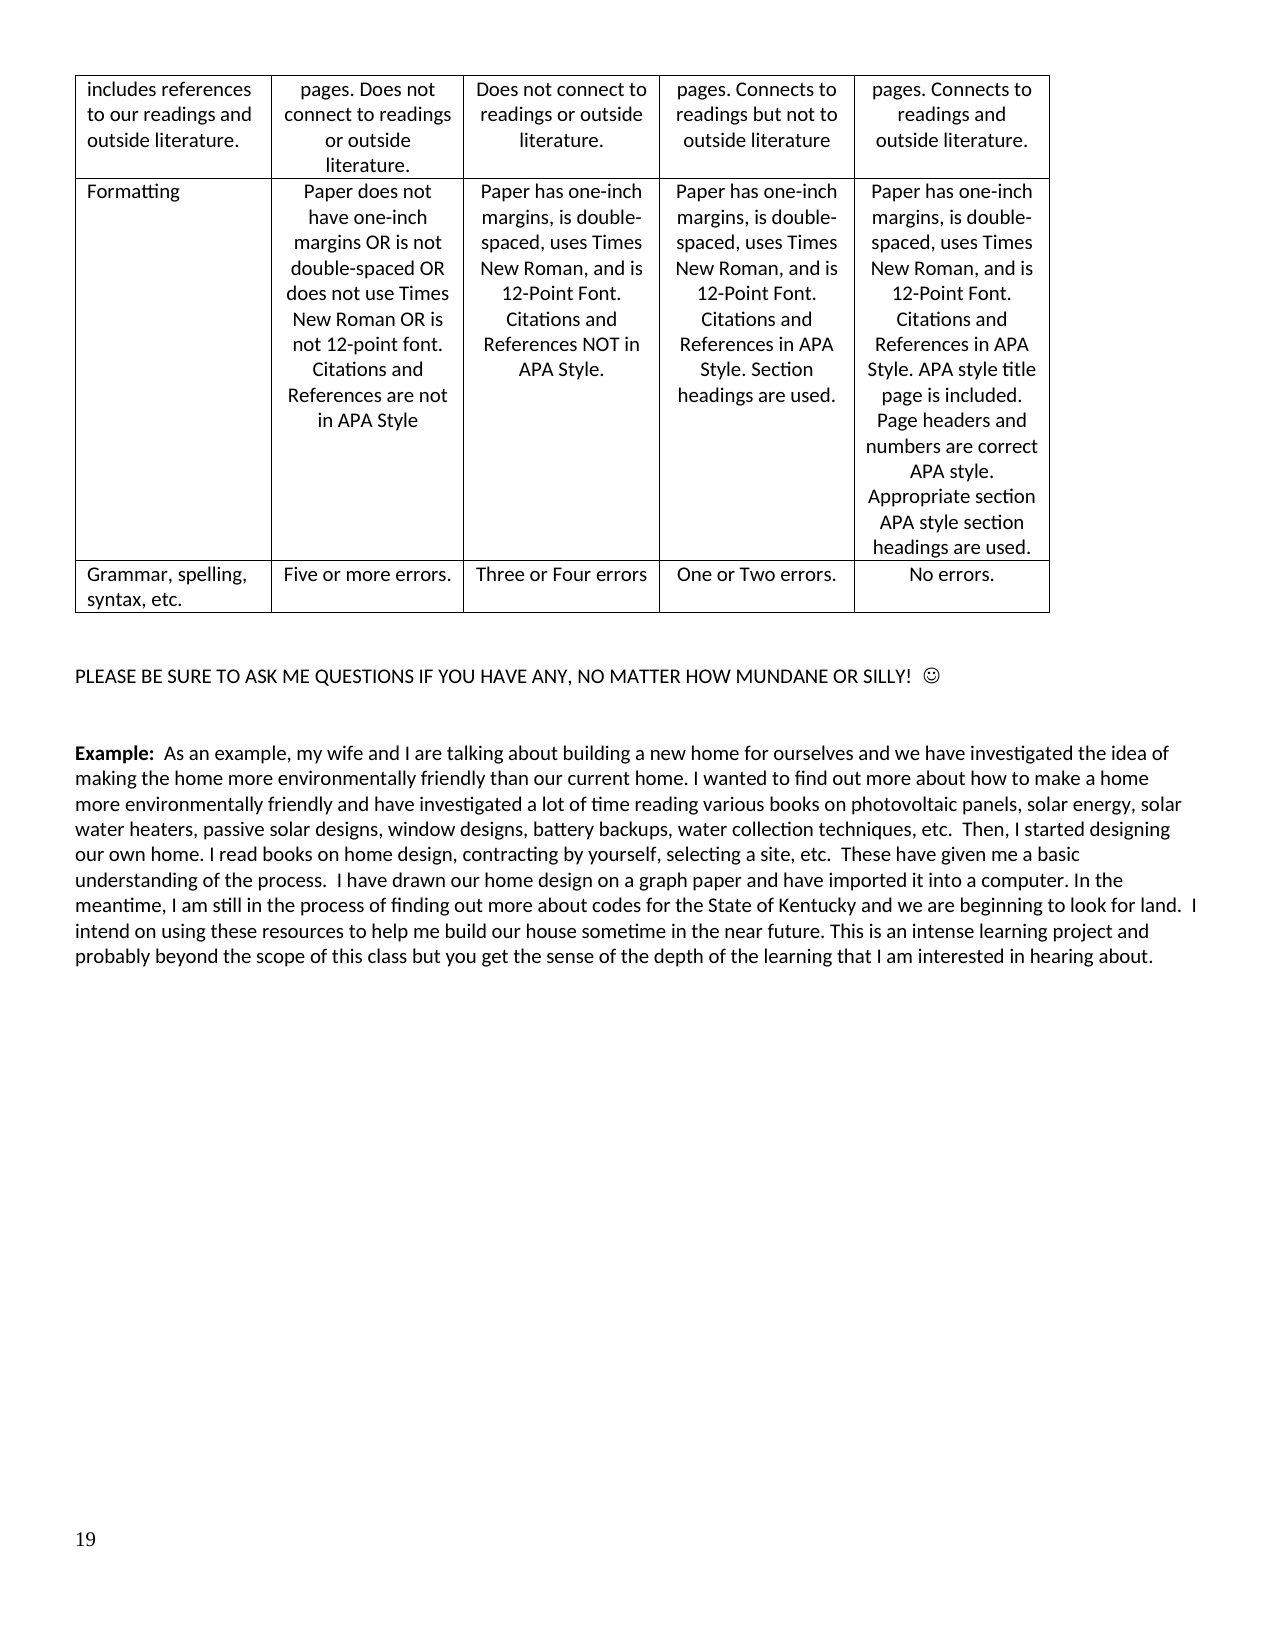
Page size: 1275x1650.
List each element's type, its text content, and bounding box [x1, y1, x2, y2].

table_cell Paper has one-inch margins, is double-spaced, uses Times New Roman, and is 12-Point Font. Citations and References in APA Style. Section headings are used. [660, 179, 854, 560]
table_cell Paper has one-inch margins, is double-spaced, uses Times New Roman, and is 12-Point Font. Citations and References in APA Style. APA style title page is included. Page headers and numbers are correct APA style. Appropriate section APA style section headings are used. [855, 179, 1049, 560]
table_cell Five or more errors. [272, 561, 463, 612]
text Example: As an example, my wife and I are talking about building a new home for ourselves and we have investigated the idea of making the home more environmentally friendly than our current home. I wanted to find out more about how to make a home more environmentally friendly and have investigated a lot of time reading various books on photovoltaic panels, solar energy, solar water heaters, passive solar designs, window designs, battery backups, water collection techniques, etc. Then, I started designing our own home. I read books on home design, contracting by yourself, selecting a site, etc. These have given me a basic understanding of the process. I have drawn our home design on a graph paper and have imported it into a computer. In the meantime, I am still in the process of finding out more about codes for the State of Kentucky and we are beginning to look for land. I intend on using these resources to help me build our house sometime in the near future. This is an intense learning project and probably beyond the scope of this class but you get the sense of the depth of the learning that I am interested in hearing about. [75, 740, 1200, 969]
table_cell Paper has one-inch margins, is double-spaced, uses Times New Roman, and is 12-Point Font. Citations and References NOT in APA Style. [464, 179, 659, 560]
text PLEASE BE SURE TO ASK ME QUESTIONS IF YOU HAVE ANY, NO MATTER HOW MUNDANE OR SILLY! [75, 664, 1200, 689]
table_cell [464, 76, 659, 178]
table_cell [272, 76, 463, 178]
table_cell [76, 76, 271, 178]
table_cell Grammar, spelling, syntax, etc. [76, 561, 271, 612]
table_cell One or Two errors. [660, 561, 854, 612]
table_cell No errors. [855, 561, 1049, 612]
table_cell Paper does not have one-inch margins OR is not double-spaced OR does not use Times New Roman OR is not 12-point font. Citations and References are not in APA Style [272, 179, 463, 560]
table_cell Formatting [76, 179, 271, 560]
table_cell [855, 76, 1049, 178]
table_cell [660, 76, 854, 178]
table_cell Three or Four errors [464, 561, 659, 612]
